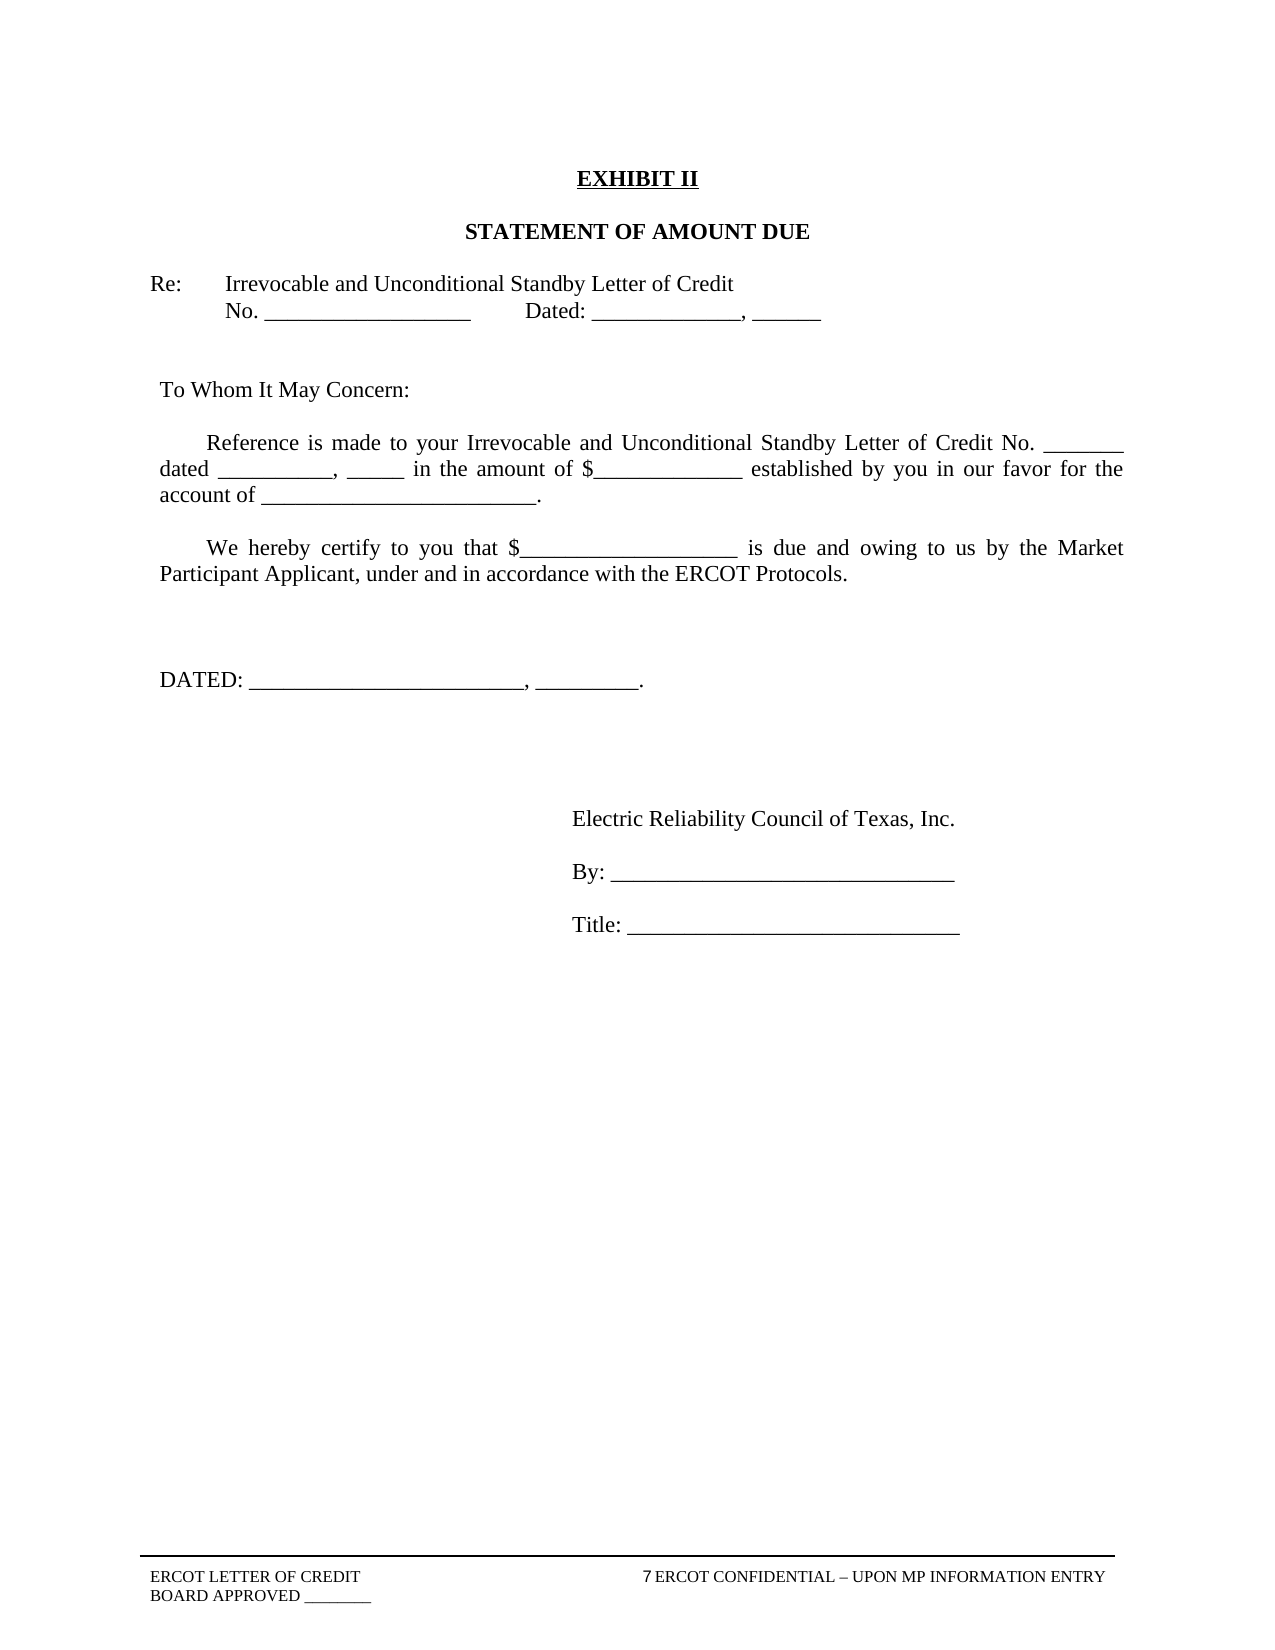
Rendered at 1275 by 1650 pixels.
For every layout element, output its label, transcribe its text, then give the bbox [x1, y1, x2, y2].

text Electric Reliability Council of Texas, Inc. [159, 805, 1125, 832]
text Title: _____________________________ [159, 911, 1125, 937]
text We hereby certify to you that $___________________ is due and owing to us by the Market Participant Applicant, under and in accordance with the ERCOT Protocols. [159, 534, 1125, 587]
text By: ______________________________ [159, 858, 1125, 884]
text Re: Irrevocable and Unconditional Standby Letter of Credit [150, 270, 1125, 297]
text DATED: ________________________, _________. [159, 666, 1125, 692]
text No. __________________ Dated: _____________, ______ [150, 297, 1125, 323]
subtitle STATEMENT OF AMOUNT DUE [150, 218, 1125, 244]
subtitle EXHIBIT II [150, 165, 1125, 191]
text Reference is made to your Irrevocable and Unconditional Standby Letter of Credit No. _______ dated __________, _____ in the amount of $_____________ established by you in our favor for the account of ________________________. [159, 428, 1125, 508]
text To Whom It May Concern: [159, 376, 1125, 402]
